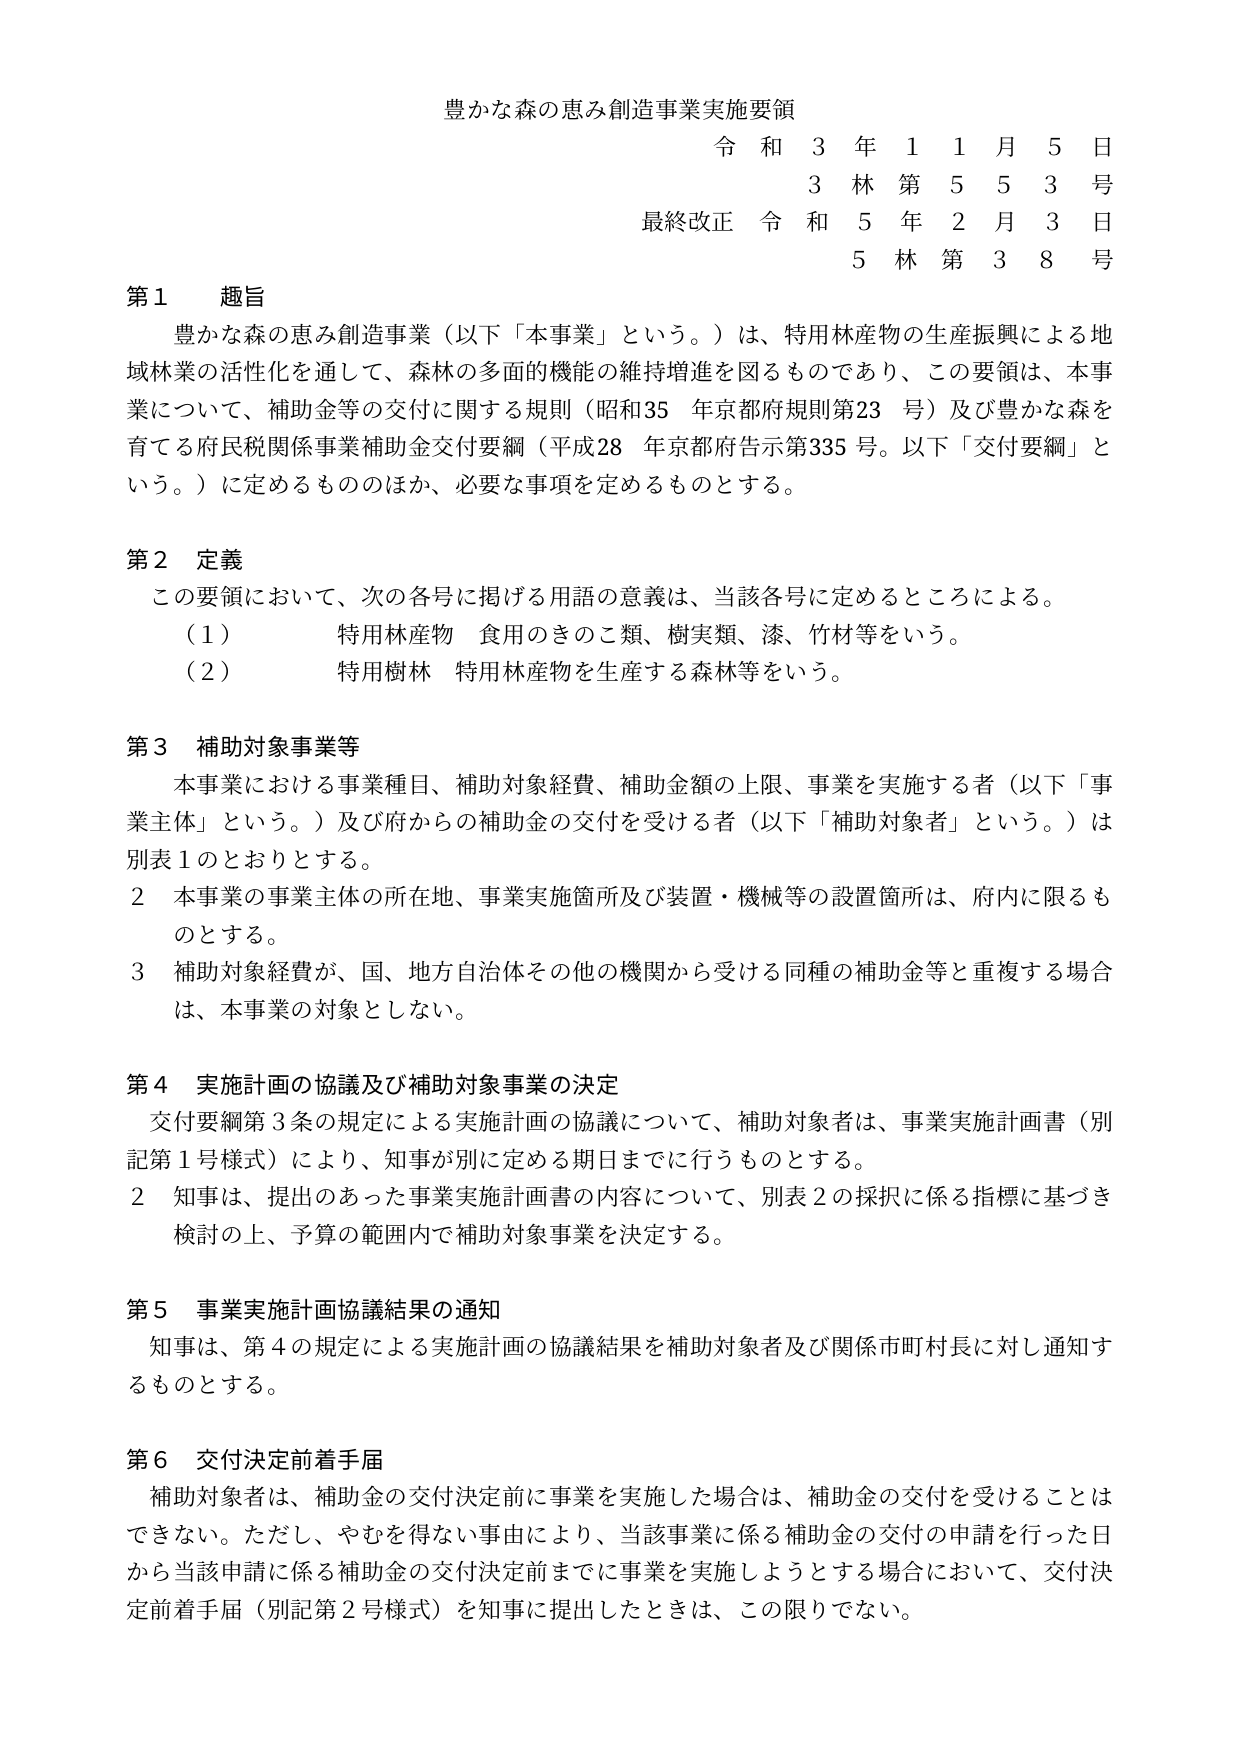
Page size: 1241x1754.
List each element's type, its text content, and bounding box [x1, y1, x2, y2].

text ３ 補助対象経費が、国、地方自治体その他の機関から受ける同種の補助金等と重複する場合は、本事業の対象としない。 [126, 952, 1114, 1027]
text ３林第５５３号 [126, 164, 1114, 202]
text 第５ 事業実施計画協議結果の通知 [126, 1289, 1114, 1327]
text 第２ 定義 [126, 539, 1114, 577]
text 交付要綱第３条の規定による実施計画の協議について、補助対象者は、事業実施計画書（別記第１号様式）により、知事が別に定める期日までに行うものとする。 [126, 1102, 1114, 1177]
text 補助対象者は、補助金の交付決定前に事業を実施した場合は、補助金の交付を受けることはできない。ただし、やむを得ない事由により、当該事業に係る補助金の交付の申請を行った日から当該申請に係る補助金の交付決定前までに事業を実施しようとする場合において、交付決定前着手届（別記第２号様式）を知事に提出したときは、この限りでない。 [126, 1477, 1114, 1627]
text ２ 本事業の事業主体の所在地、事業実施箇所及び装置・機械等の設置箇所は、府内に限るものとする。 [126, 877, 1114, 952]
text 第４ 実施計画の協議及び補助対象事業の決定 [126, 1064, 1114, 1102]
list 特用林産物 食用のきのこ類、樹実類、漆、竹材等をいう。 [149, 614, 1114, 652]
text 豊かな森の恵み創造事業（以下「本事業」という。）は、特用林産物の生産振興による地域林業の活性化を通して、森林の多面的機能の維持増進を図るものであり、この要領は、本事業について、補助金等の交付に関する規則（昭和35年京都府規則第23号）及び豊かな森を育てる府民税関係事業補助金交付要綱（平成28年京都府告示第335号。以下「交付要綱」という。）に定めるもののほか、必要な事項を定めるものとする。 [126, 314, 1114, 502]
text 令和３年１１月５日 [126, 127, 1114, 164]
text 知事は、第４の規定による実施計画の協議結果を補助対象者及び関係市町村長に対し通知するものとする。 [126, 1327, 1114, 1402]
text ５林第３８号 [126, 239, 1114, 277]
text 豊かな森の恵み創造事業実施要領 [126, 89, 1114, 127]
list 特用樹林 特用林産物を生産する森林等をいう。 [149, 652, 1114, 689]
text 第３ 補助対象事業等 [126, 727, 1114, 764]
text 第６ 交付決定前着手届 [126, 1439, 1114, 1477]
text 本事業における事業種目、補助対象経費、補助金額の上限、事業を実施する者（以下「事業主体」という。）及び府からの補助金の交付を受ける者（以下「補助対象者」という。）は別表１のとおりとする。 [126, 764, 1114, 877]
text 最終改正 令和５年２月３日 [126, 202, 1114, 239]
text この要領において、次の各号に掲げる用語の意義は、当該各号に定めるところによる。 [126, 577, 1114, 614]
text 第１ 趣旨 [126, 277, 1114, 314]
text ２ 知事は、提出のあった事業実施計画書の内容について、別表２の採択に係る指標に基づき検討の上、予算の範囲内で補助対象事業を決定する。 [126, 1177, 1114, 1252]
